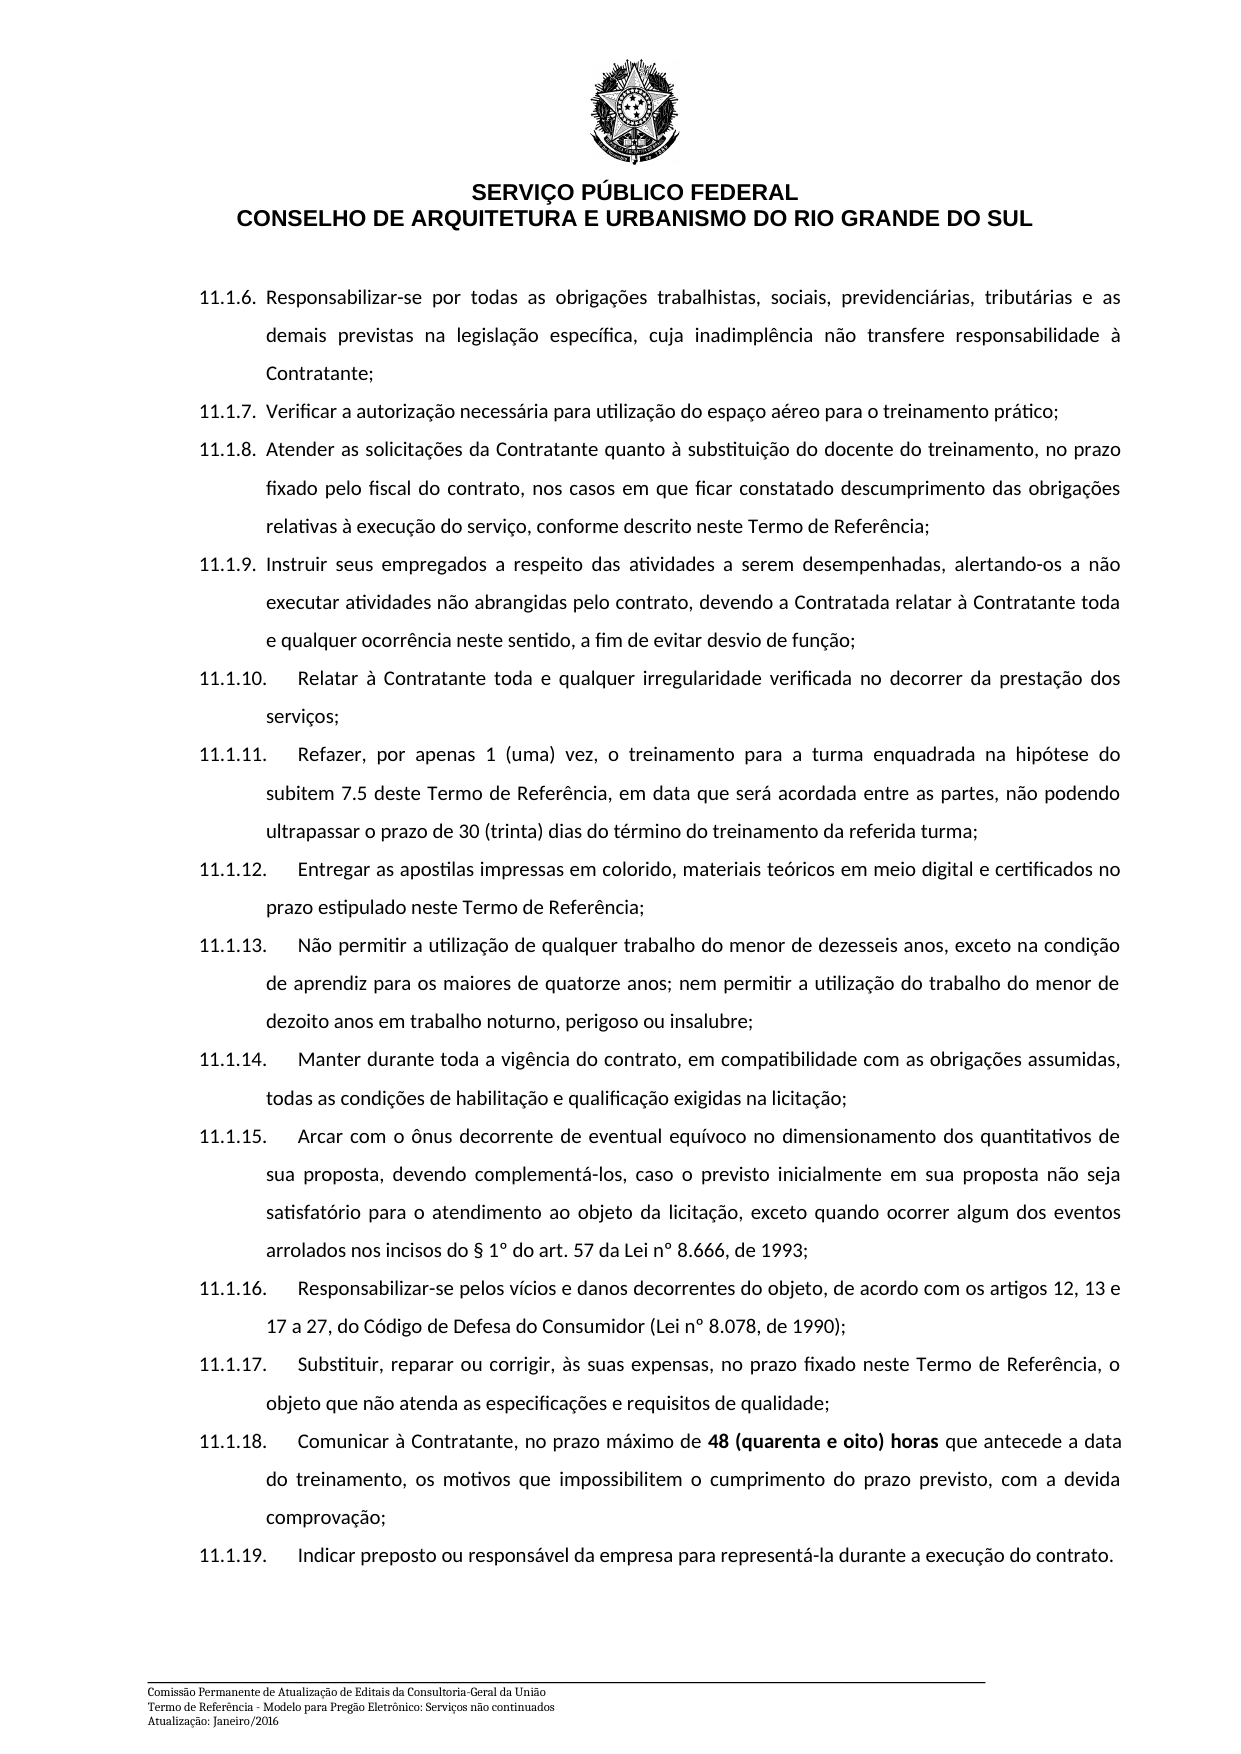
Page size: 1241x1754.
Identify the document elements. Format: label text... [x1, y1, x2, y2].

list Comunicar à Contratante, no prazo máximo de 48 (quarenta e oito) horas que antecede a data do treinamento, os motivos que impossibilitem o cumprimento do prazo previsto, com a devida comprovação; [199, 1428, 1122, 1529]
list Não permitir a utilização de qualquer trabalho do menor de dezesseis anos, exceto na condição de aprendiz para os maiores de quatorze anos; nem permitir a utilização do trabalho do menor de dezoito anos em trabalho noturno, perigoso ou insalubre; [199, 932, 1122, 1034]
list Arcar com o ônus decorrente de eventual equívoco no dimensionamento dos quantitativos de sua proposta, devendo complementá-los, caso o previsto inicialmente em sua proposta não seja satisfatório para o atendimento ao objeto da licitação, exceto quando ocorrer algum dos eventos arrolados nos incisos do § 1º do art. 57 da Lei nº 8.666, de 1993; [199, 1123, 1122, 1263]
list Responsabilizar-se pelos vícios e danos decorrentes do objeto, de acordo com os artigos 12, 13 e 17 a 27, do Código de Defesa do Consumidor (Lei nº 8.078, de 1990); [199, 1275, 1122, 1339]
list Relatar à Contratante toda e qualquer irregularidade verificada no decorrer da prestação dos serviços; [199, 665, 1122, 729]
list Refazer, por apenas 1 (uma) vez, o treinamento para a turma enquadrada na hipótese do subitem 7.5 deste Termo de Referência, em data que será acordada entre as partes, não podendo ultrapassar o prazo de 30 (trinta) dias do término do treinamento da referida turma; [199, 742, 1122, 843]
list Atender as solicitações da Contratante quanto à substituição do docente do treinamento, no prazo fixado pelo fiscal do contrato, nos casos em que ficar constatado descumprimento das obrigações relativas à execução do serviço, conforme descrito neste Termo de Referência; [199, 437, 1122, 538]
list Indicar preposto ou responsável da empresa para representá-la durante a execução do contrato. [199, 1542, 1122, 1568]
list Instruir seus empregados a respeito das atividades a serem desempenhadas, alertando-os a não executar atividades não abrangidas pelo contrato, devendo a Contratada relatar à Contratante toda e qualquer ocorrência neste sentido, a fim de evitar desvio de função; [199, 551, 1122, 653]
list Responsabilizar-se por todas as obrigações trabalhistas, sociais, previdenciárias, tributárias e as demais previstas na legislação específica, cuja inadimplência não transfere responsabilidade à Contratante; [199, 284, 1122, 386]
picture [590, 59, 680, 165]
list Verificar a autorização necessária para utilização do espaço aéreo para o treinamento prático; [199, 398, 1122, 424]
list Substituir, reparar ou corrigir, às suas expensas, no prazo fixado neste Termo de Referência, o objeto que não atenda as especificações e requisitos de qualidade; [199, 1352, 1122, 1415]
list Manter durante toda a vigência do contrato, em compatibilidade com as obrigações assumidas, todas as condições de habilitação e qualificação exigidas na licitação; [198, 1047, 1122, 1110]
list Entregar as apostilas impressas em colorido, materiais teóricos em meio digital e certificados no prazo estipulado neste Termo de Referência; [199, 856, 1122, 919]
